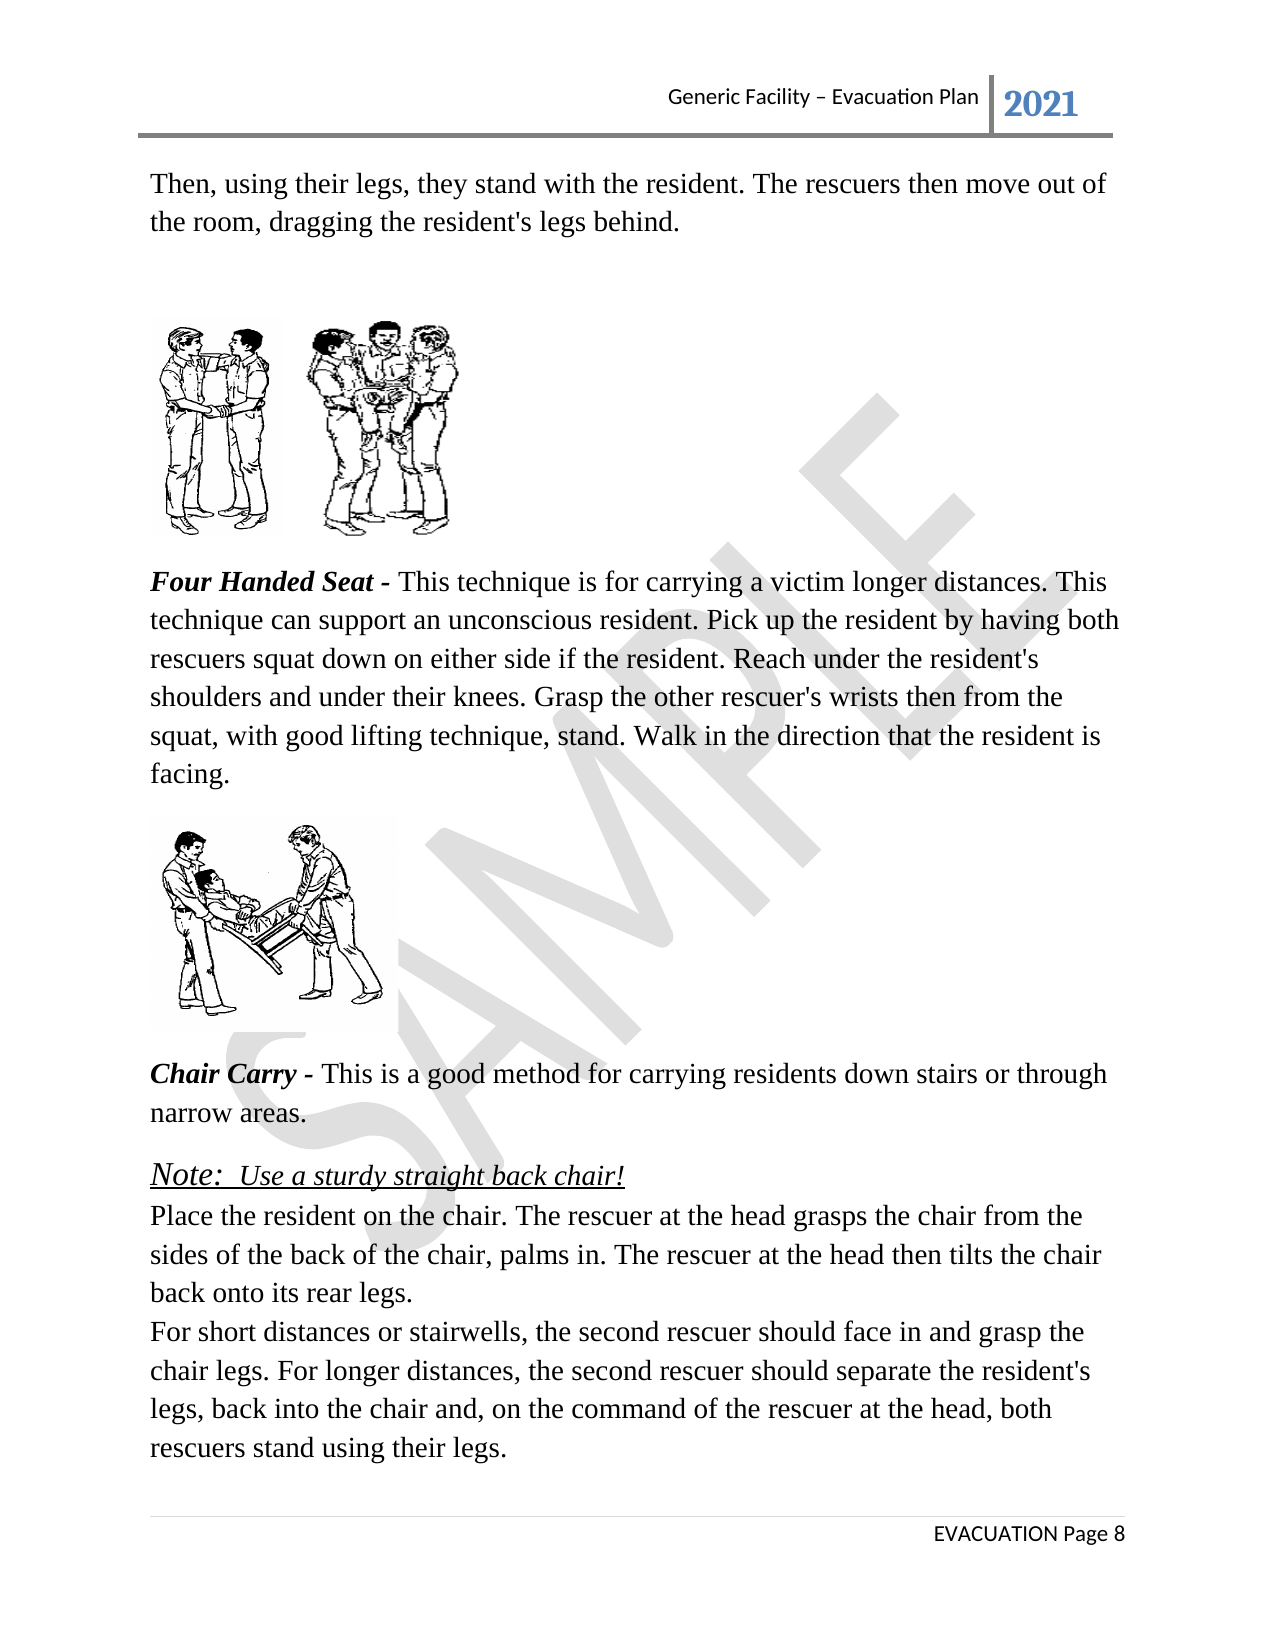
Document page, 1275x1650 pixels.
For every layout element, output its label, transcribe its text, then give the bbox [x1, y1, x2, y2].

text Four Handed Seat - This technique is for carrying a victim longer distances. This technique can support an unconscious resident. Pick up the resident by having both rescuers squat down on either side if the resident. Reach under the resident's shoulders and under their knees. Grasp the other rescuer's wrists then from the squat, with good lifting technique, stand. Walk in the direction that the resident is facing. [150, 564, 1125, 790]
text For short distances or stairwells, the second rescuer should face in and grasp the chair legs. For longer distances, the second rescuer should separate the resident's legs, back into the chair and, on the command of the rescuer at the head, both rescuers stand using their legs. [150, 1314, 1125, 1463]
text Place the resident on the chair. The rescuer at the head grasps the chair from the sides of the back of the chair, palms in. The rescuer at the head then tilts the chair back onto its rear legs. [150, 1198, 1125, 1309]
text Note: Use a sturdy straight back chair! [150, 1154, 1125, 1193]
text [150, 166, 1125, 238]
text Chair Carry - This is a good method for carrying residents down stairs or through narrow areas. [150, 1056, 1125, 1128]
